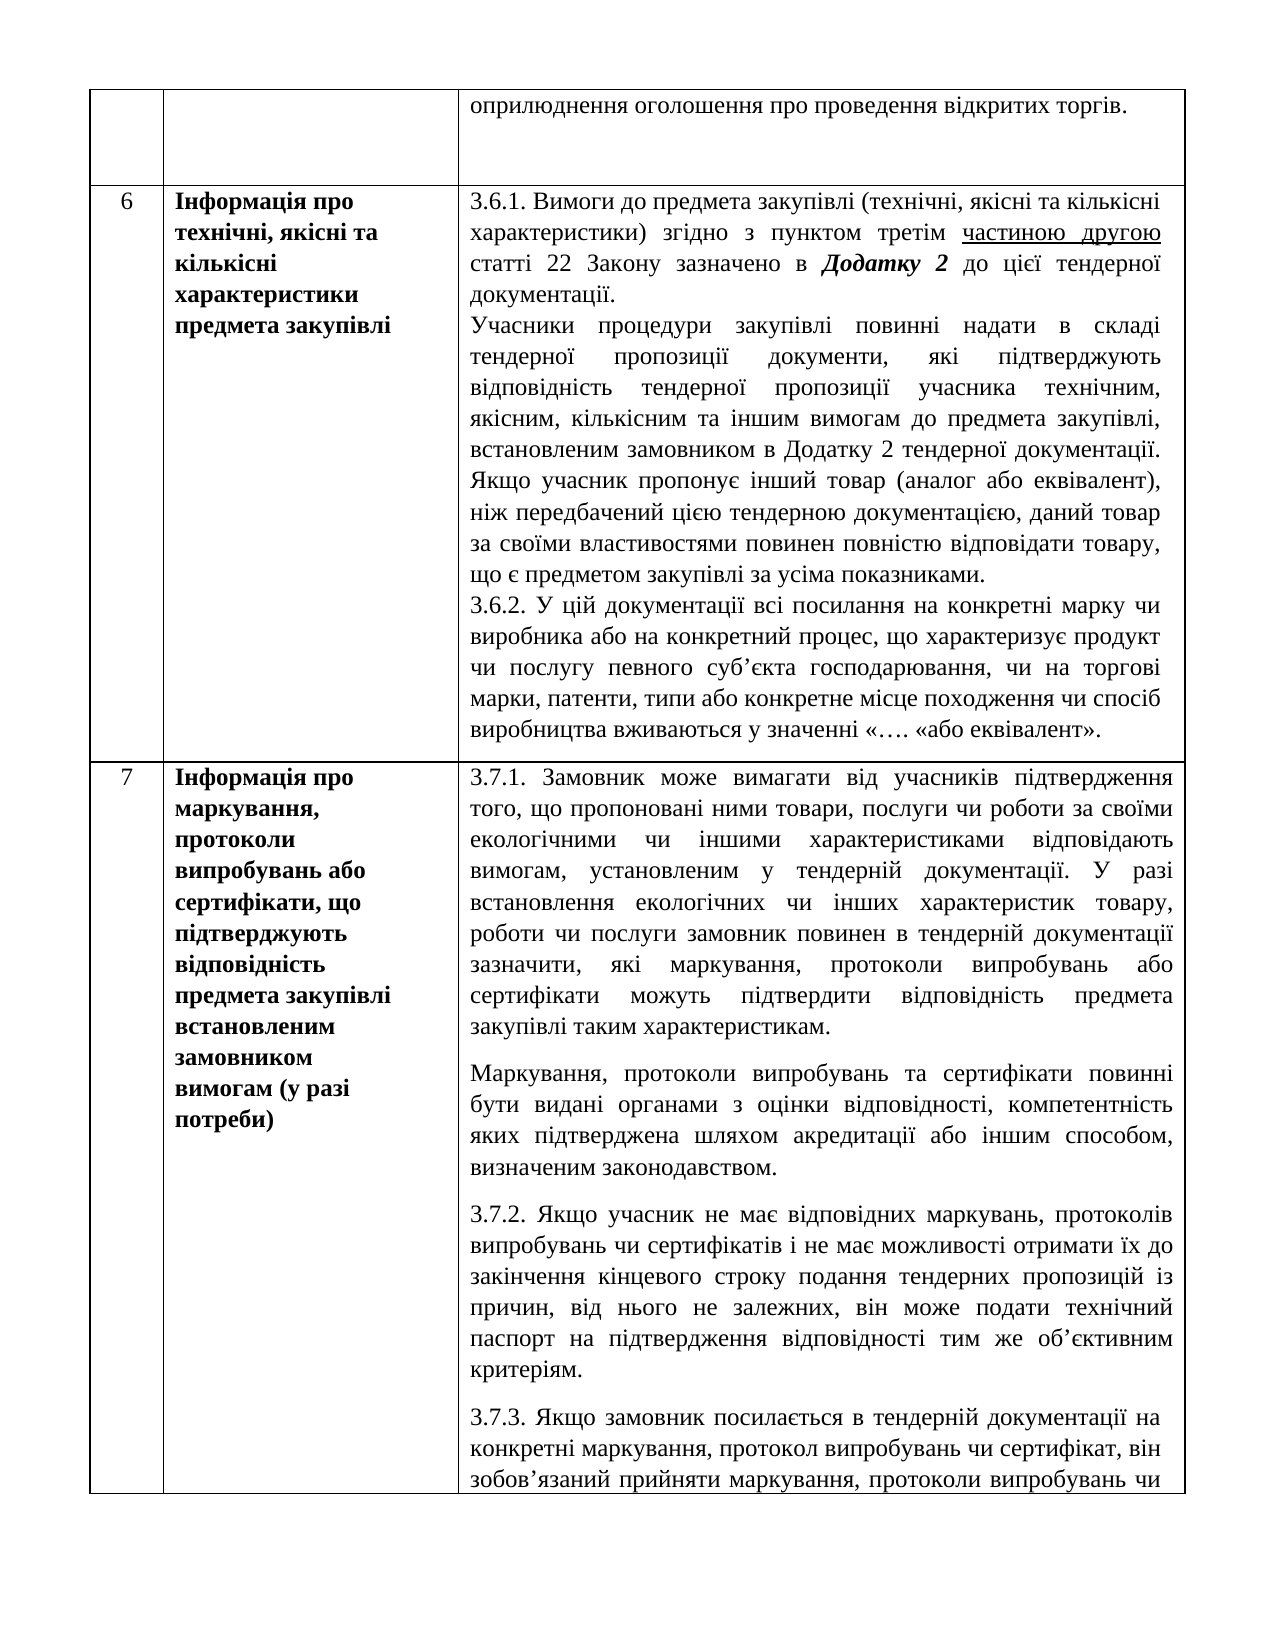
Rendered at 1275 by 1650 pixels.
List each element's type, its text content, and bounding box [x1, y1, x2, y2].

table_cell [164, 90, 458, 185]
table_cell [459, 90, 1184, 185]
table_cell 7 [91, 763, 163, 1493]
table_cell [164, 763, 458, 1493]
table_cell 3.6.1. Вимоги до предмета закупівлі (технічні, якісні та кількісні характеристики) згідно з пунктом третім частиною другою статті 22 Закону зазначено в Додатку 2 до цієї тендерної документації. Учасники процедури закупівлі повинні надати в складі тендерної пропозиції документи, які підтверджують відповідність тендерної пропозиції учасника технічним, якісним, кількісним та іншим вимогам до предмета закупівлі, встановленим замовником в Додатку 2 тендерної документації. Якщо учасник пропонує інший товар (аналог або еквівалент), ніж передбачений цією тендерною документацією, даний товар за своїми властивостями повинен повністю відповідати товару, що є предметом закупівлі за усіма показниками. 3.6.2. У цій документації всі посилання на конкретні марку чи виробника або на конкретний процес, що характеризує продукт чи послугу певного суб’єкта господарювання, чи на торгові марки, патенти, типи або конкретне місце походження чи спосіб виробництва вживаються у значенні «…. «або еквівалент». [459, 186, 1184, 761]
table_cell Інформація про технічні, якісні та кількісні характеристики предмета закупівлі [164, 186, 458, 761]
table_cell 6 [91, 186, 163, 761]
table_cell 5 [91, 90, 163, 185]
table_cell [459, 763, 1184, 1493]
